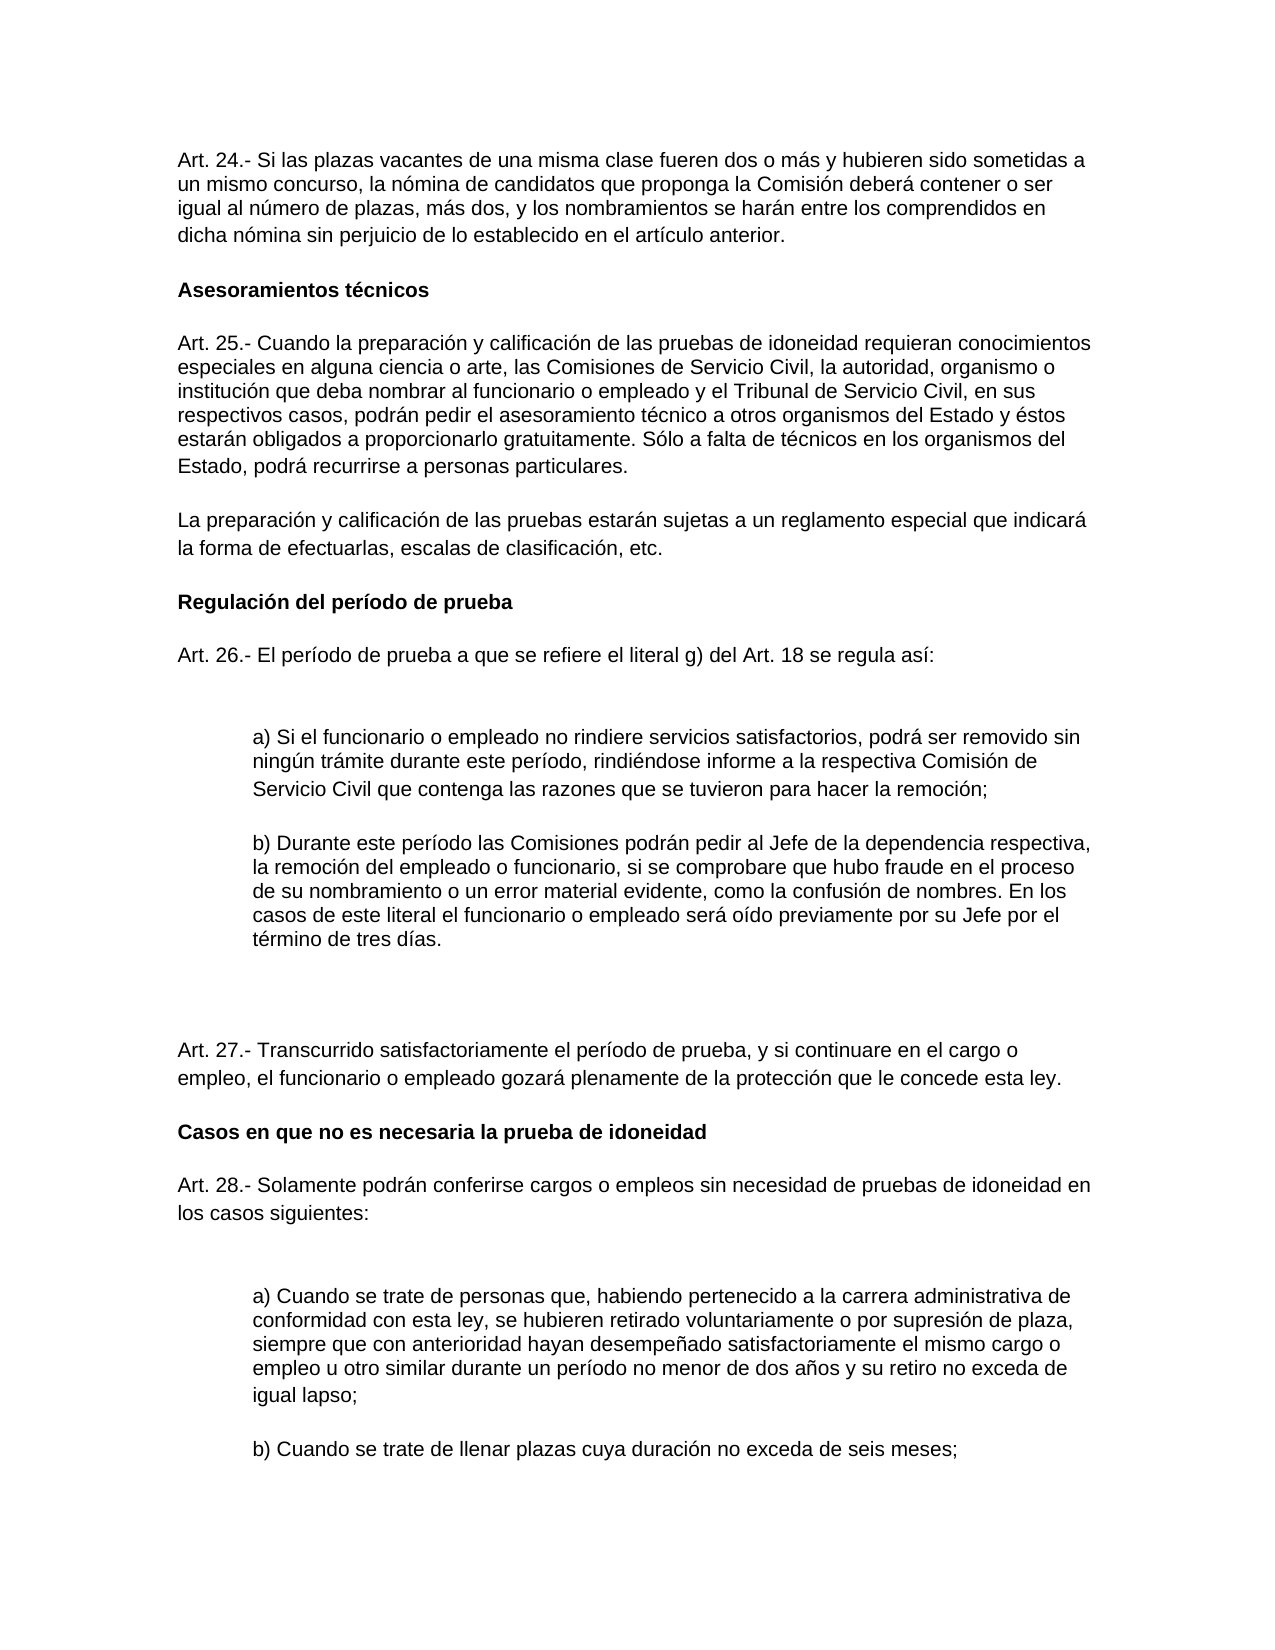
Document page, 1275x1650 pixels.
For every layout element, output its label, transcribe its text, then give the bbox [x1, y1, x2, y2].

text Regulación del período de prueba [177, 590, 1098, 614]
text La preparación y calificación de las pruebas estarán sujetas a un reglamento especial que indicará la forma de efectuarlas, escalas de clasificación, etc. [177, 508, 1098, 561]
text Art. 25.- Cuando la preparación y calificación de las pruebas de idoneidad requieran conocimientos especiales en alguna ciencia o arte, las Comisiones de Servicio Civil, la autoridad, organismo o institución que deba nombrar al funcionario o empleado y el Tribunal de Servicio Civil, en sus respectivos casos, podrán pedir el asesoramiento técnico a otros organismos del Estado y éstos estarán obligados a proporcionarlo gratuitamente. Sólo a falta de técnicos en los organismos del Estado, podrá recurrirse a personas particulares. [177, 331, 1098, 479]
text a) Si el funcionario o empleado no rindiere servicios satisfactorios, podrá ser removido sin ningún trámite durante este período, rindiéndose informe a la respectiva Comisión de Servicio Civil que contenga las razones que se tuvieron para hacer la remoción; [252, 696, 1098, 802]
text Art. 26.- El período de prueba a que se refiere el literal g) del Art. 18 se regula así: [177, 643, 1098, 667]
text Art. 27.- Transcurrido satisfactoriamente el período de prueba, y si continuare en el cargo o empleo, el funcionario o empleado gozará plenamente de la protección que le concede esta ley. [177, 1038, 1098, 1091]
text Art. 28.- Solamente podrán conferirse cargos o empleos sin necesidad de pruebas de idoneidad en los casos siguientes: [177, 1173, 1098, 1226]
text b) Cuando se trate de llenar plazas cuya duración no exceda de seis meses; [252, 1437, 1098, 1461]
text b) Durante este período las Comisiones podrán pedir al Jefe de la dependencia respectiva, la remoción del empleado o funcionario, si se comprobare que hubo fraude en el proceso de su nombramiento o un error material evidente, como la confusión de nombres. En los casos de este literal el funcionario o empleado será oído previamente por su Jefe por el término de tres días. [252, 831, 1098, 951]
text Art. 24.- Si las plazas vacantes de una misma clase fueren dos o más y hubieren sido sometidas a un mismo concurso, la nómina de candidatos que proponga la Comisión deberá contener o ser igual al número de plazas, más dos, y los nombramientos se harán entre los comprendidos en dicha nómina sin perjuicio de lo establecido en el artículo anterior. [177, 148, 1098, 248]
text Casos en que no es necesaria la prueba de idoneidad [177, 1120, 1098, 1144]
text a) Cuando se trate de personas que, habiendo pertenecido a la carrera administrativa de conformidad con esta ley, se hubieren retirado voluntariamente o por supresión de plaza, siempre que con anterioridad hayan desempeñado satisfactoriamente el mismo cargo o empleo u otro similar durante un período no menor de dos años y su retiro no exceda de igual lapso; [252, 1255, 1098, 1408]
text Asesoramientos técnicos [177, 277, 1098, 301]
